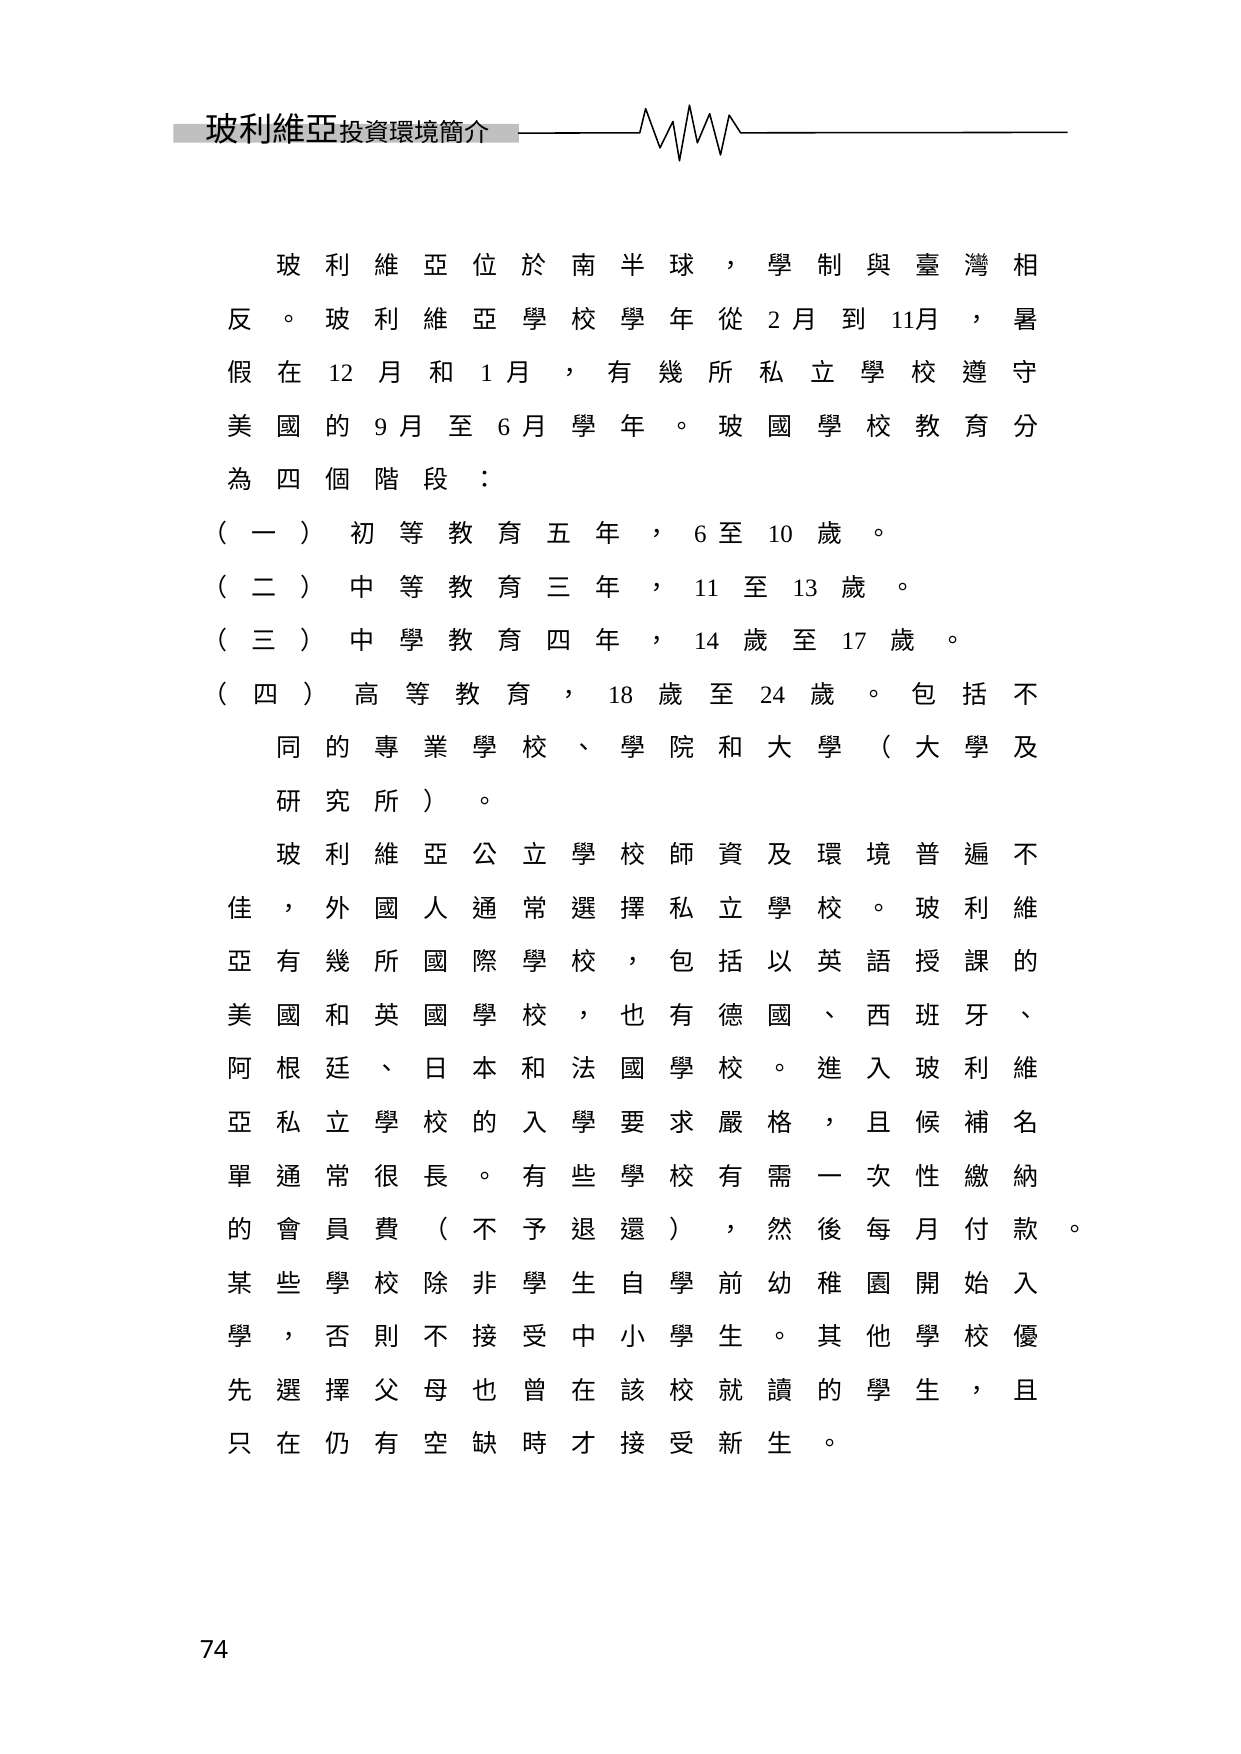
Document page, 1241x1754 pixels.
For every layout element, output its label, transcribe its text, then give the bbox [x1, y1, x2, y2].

text （二）中等教育三年，11至13歲。 [202, 558, 1063, 612]
text （一）初等教育五年，6至10歲。 [202, 505, 1063, 558]
text （四）高等教育，18歲至24歲。包括不同的專業學校、學院和大學（大學及研究所）。 [202, 666, 1063, 826]
text 玻利維亞公立學校師資及環境普遍不佳，外國人通常選擇私立學校。玻利維亞有幾所國際學校，包括以英語授課的美國和英國學校，也有德國、西班牙、阿根廷、日本和法國學校。進入玻利維亞私立學校的入學要求嚴格，且候補名單通常很長。有些學校有需一次性繳納的會員費（不予退還），然後每月付款。某些學校除非學生自學前幼稚園開始入學，否則不接受中小學生。其他學校優先選擇父母也曾在該校就讀的學生，且只在仍有空缺時才接受新生。 [219, 826, 1063, 1469]
text 玻利維亞位於南半球，學制與臺灣相反。玻利維亞學校學年從2月到11月，暑假在12月和1月，有幾所私立學校遵守美國的9月至6月學年。玻國學校教育分為四個階段： [219, 237, 1063, 505]
text （三）中學教育四年，14歲至17歲。 [202, 612, 1063, 666]
